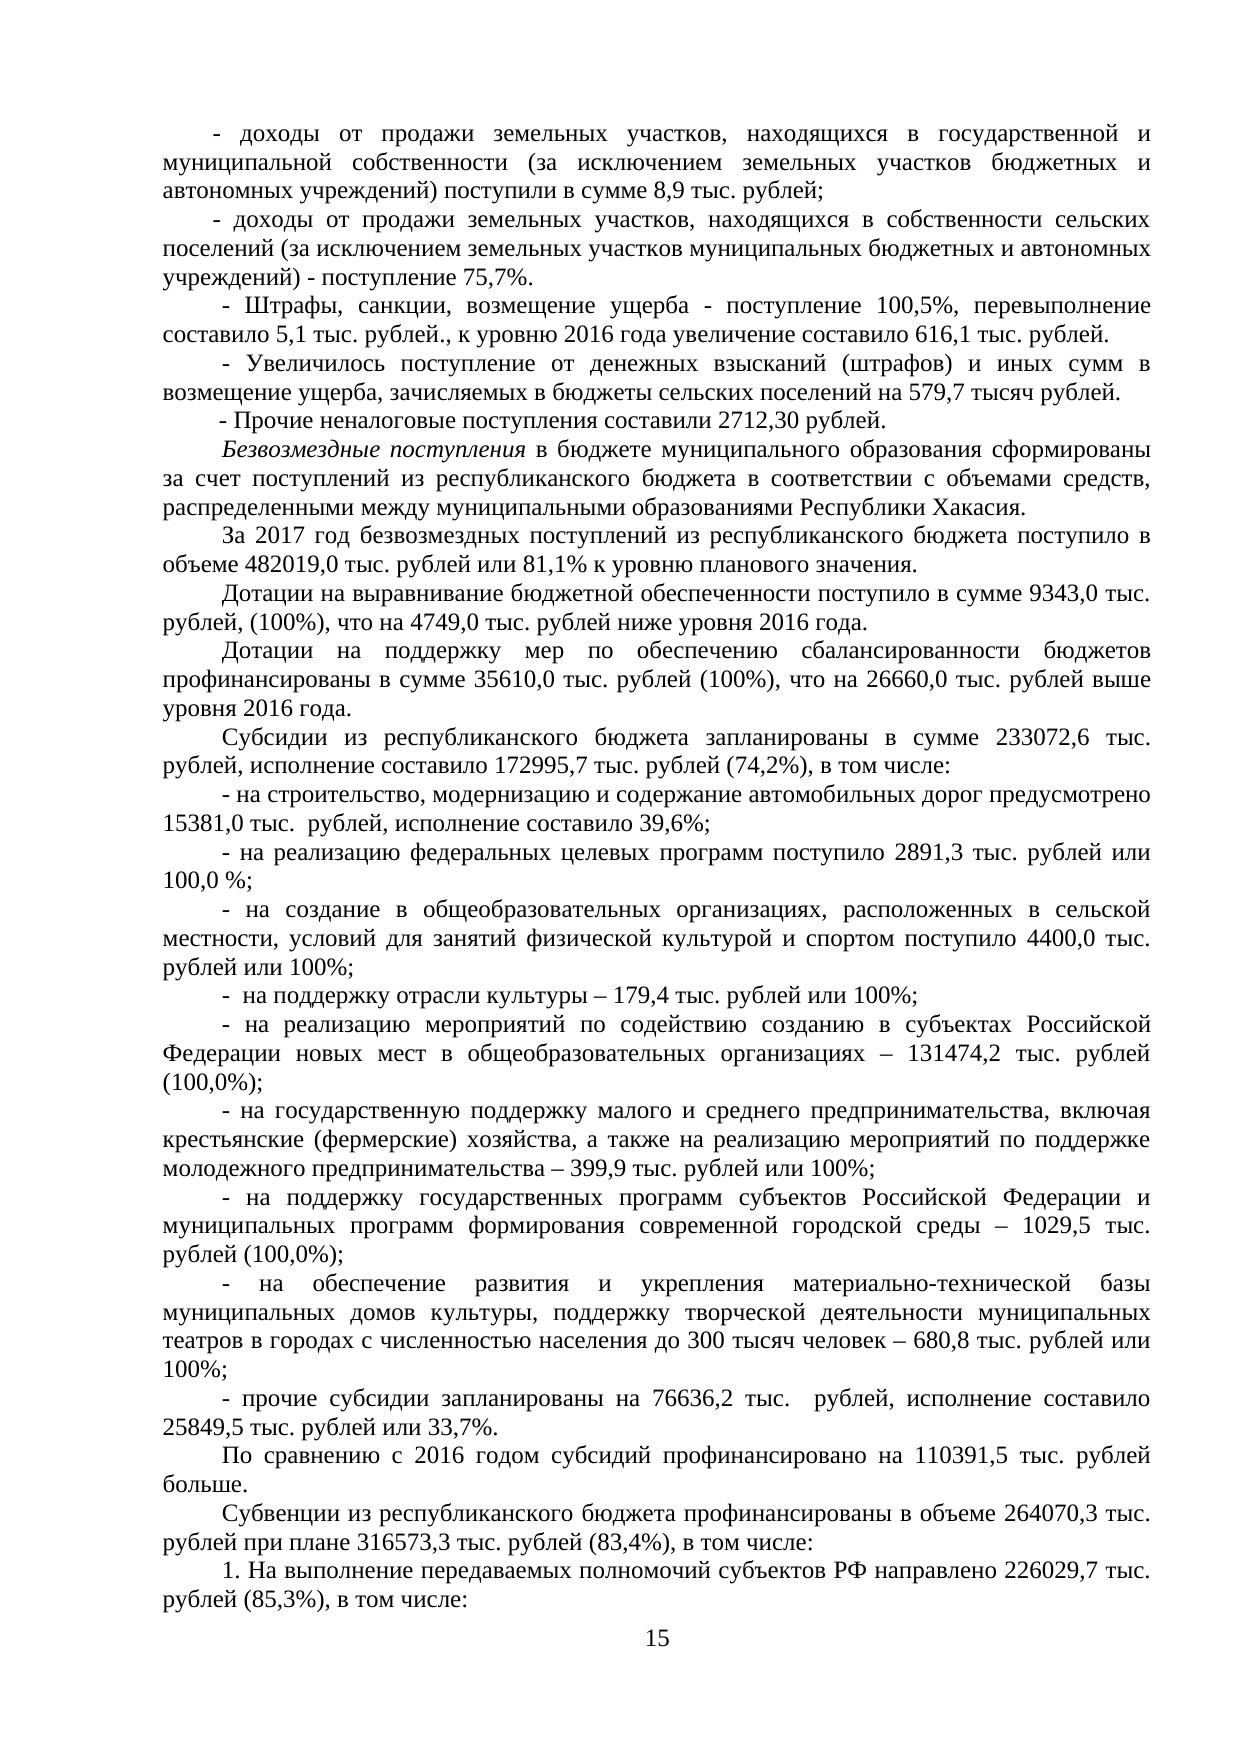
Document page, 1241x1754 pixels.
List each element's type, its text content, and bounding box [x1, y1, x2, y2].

text - на реализацию федеральных целевых программ поступило 2891,3 тыс. рублей или 100,0 %; [162, 837, 1152, 894]
text - на поддержку государственных программ субъектов Российской Федерации и муниципальных программ формирования современной городской среды – 1029,5 тыс. рублей (100,0%); [162, 1182, 1152, 1268]
text По сравнению с 2016 годом субсидий профинансировано на 110391,5 тыс. рублей больше. [162, 1441, 1152, 1498]
text Дотации на поддержку мер по обеспечению сбалансированности бюджетов профинансированы в сумме 35610,0 тыс. рублей (100%), что на 26660,0 тыс. рублей выше уровня 2016 года. [162, 636, 1152, 722]
text - Увеличилось поступление от денежных взысканий (штрафов) и иных сумм в возмещение ущерба, зачисляемых в бюджеты сельских поселений на 579,7 тысяч рублей. [162, 348, 1152, 406]
text - Прочие неналоговые поступления составили 2712,30 рублей. [162, 406, 1152, 434]
text - прочие субсидии запланированы на 76636,2 тыс. рублей, исполнение составило 25849,5 тыс. рублей или 33,7%. [162, 1383, 1152, 1441]
text Субвенции из республиканского бюджета профинансированы в объеме 264070,3 тыс. рублей при плане 316573,3 тыс. рублей (83,4%), в том числе: [162, 1498, 1152, 1556]
text - Штрафы, санкции, возмещение ущерба - поступление 100,5%, перевыполнение составило 5,1 тыс. рублей., к уровню 2016 года увеличение составило 616,1 тыс. рублей. [162, 291, 1152, 348]
text - на государственную поддержку малого и среднего предпринимательства, включая крестьянские (фермерские) хозяйства, а также на реализацию мероприятий по поддержке молодежного предпринимательства – 399,9 тыс. рублей или 100%; [162, 1096, 1152, 1182]
text За 2017 год безвозмездных поступлений из республиканского бюджета поступило в объеме 482019,0 тыс. рублей или 81,1% к уровню планового значения. [162, 521, 1152, 578]
text - на обеспечение развития и укрепления материально-технической базы муниципальных домов культуры, поддержку творческой деятельности муниципальных театров в городах с численностью населения до 300 тысяч человек – 680,8 тыс. рублей или 100%; [162, 1268, 1152, 1383]
text - доходы от продажи земельных участков, находящихся в государственной и муниципальной собственности (за исключением земельных участков бюджетных и автономных учреждений) поступили в сумме 8,9 тыс. рублей; [162, 118, 1152, 204]
text - на поддержку отрасли культуры – 179,4 тыс. рублей или 100%; [162, 981, 1152, 1009]
text 1. На выполнение передаваемых полномочий субъектов РФ направлено 226029,7 тыс. рублей (85,3%), в том числе: [162, 1556, 1152, 1613]
text Безвозмездные поступления в бюджете муниципального образования сформированы за счет поступлений из республиканского бюджета в соответствии с объемами средств, распределенными между муниципальными образованиями Республики Хакасия. [162, 434, 1152, 521]
text - на строительство, модернизацию и содержание автомобильных дорог предусмотрено 15381,0 тыс. рублей, исполнение составило 39,6%; [162, 779, 1152, 837]
text - на создание в общеобразовательных организациях, расположенных в сельской местности, условий для занятий физической культурой и спортом поступило 4400,0 тыс. рублей или 100%; [162, 894, 1152, 981]
text Дотации на выравнивание бюджетной обеспеченности поступило в сумме 9343,0 тыс. рублей, (100%), что на 4749,0 тыс. рублей ниже уровня 2016 года. [162, 578, 1152, 636]
text Субсидии из республиканского бюджета запланированы в сумме 233072,6 тыс. рублей, исполнение составило 172995,7 тыс. рублей (74,2%), в том числе: [162, 722, 1152, 779]
text - на реализацию мероприятий по содействию созданию в субъектах Российской Федерации новых мест в общеобразовательных организациях – 131474,2 тыс. рублей (100,0%); [162, 1009, 1152, 1096]
text - доходы от продажи земельных участков, находящихся в собственности сельских поселений (за исключением земельных участков муниципальных бюджетных и автономных учреждений) - поступление 75,7%. [162, 204, 1152, 291]
